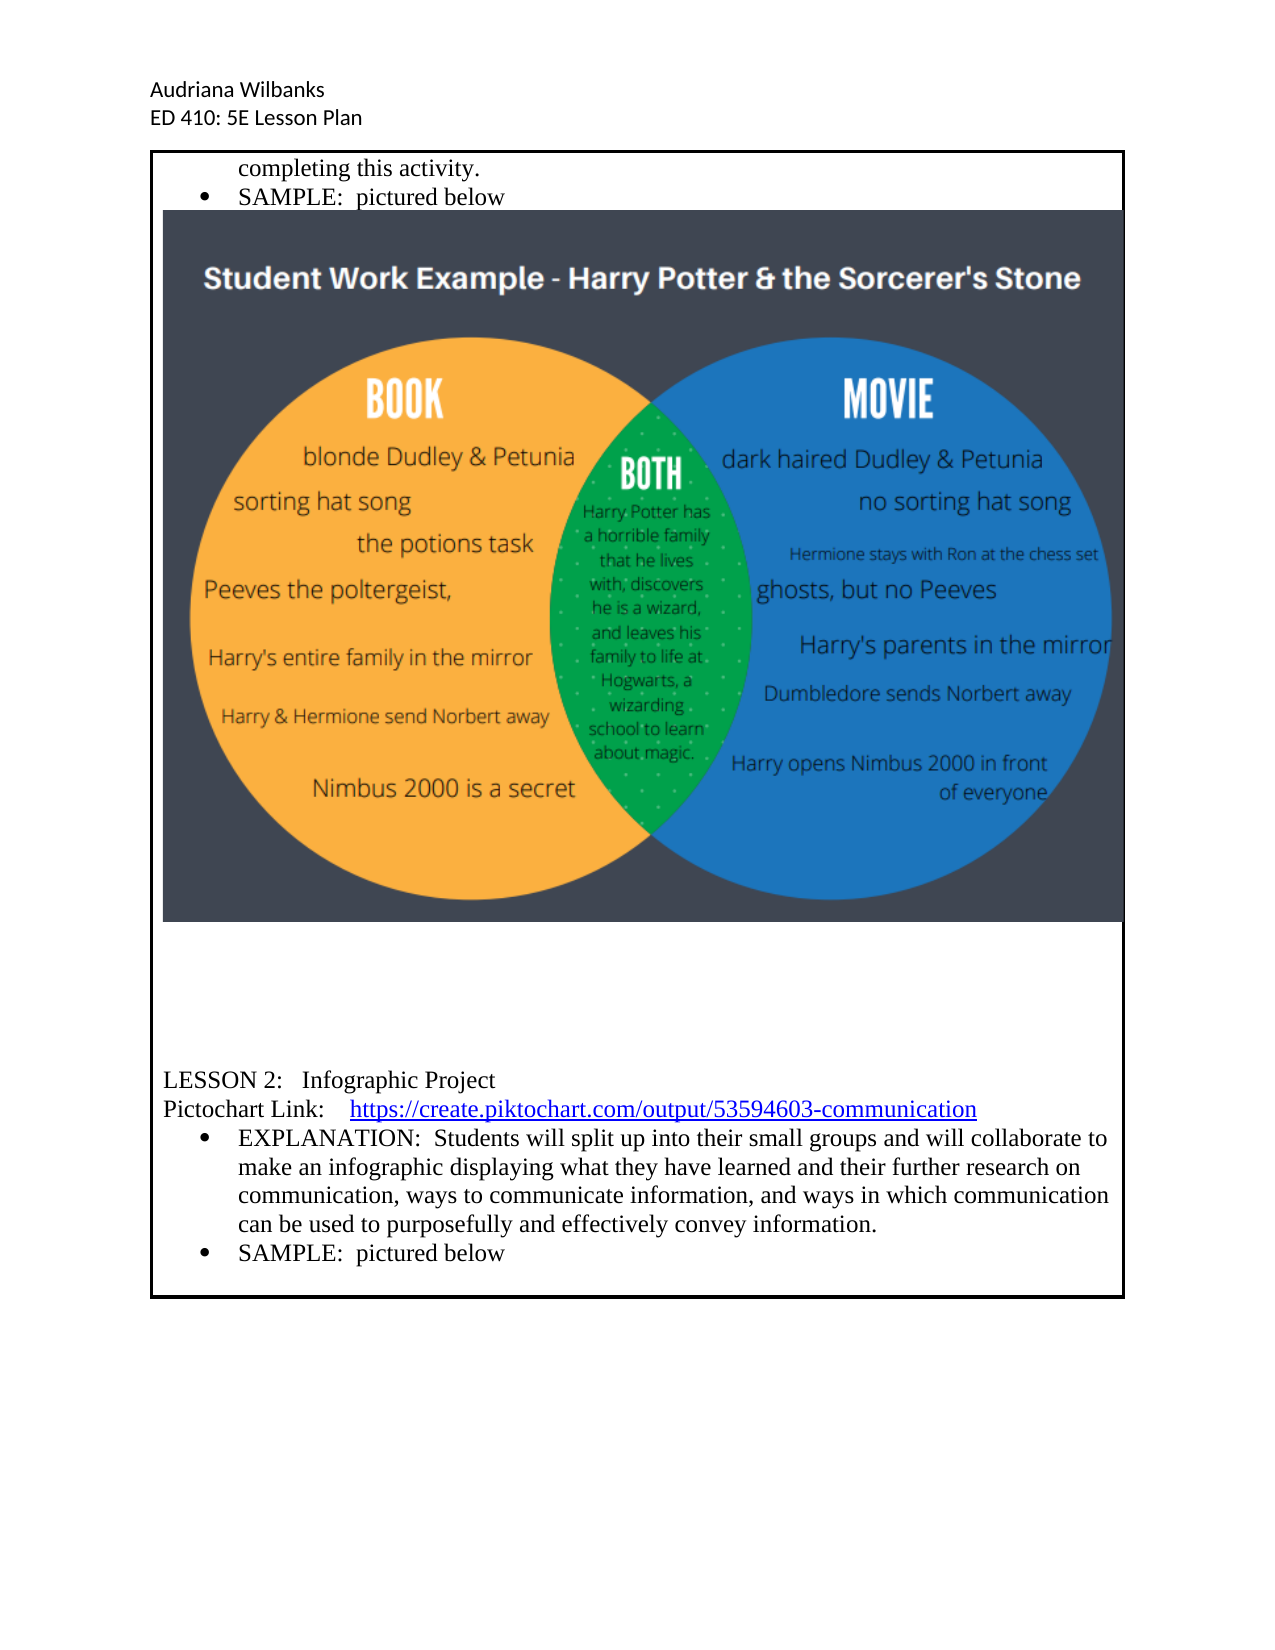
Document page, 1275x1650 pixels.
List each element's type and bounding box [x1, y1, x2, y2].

table_cell [153, 153, 1122, 1295]
picture [162, 210, 1124, 922]
